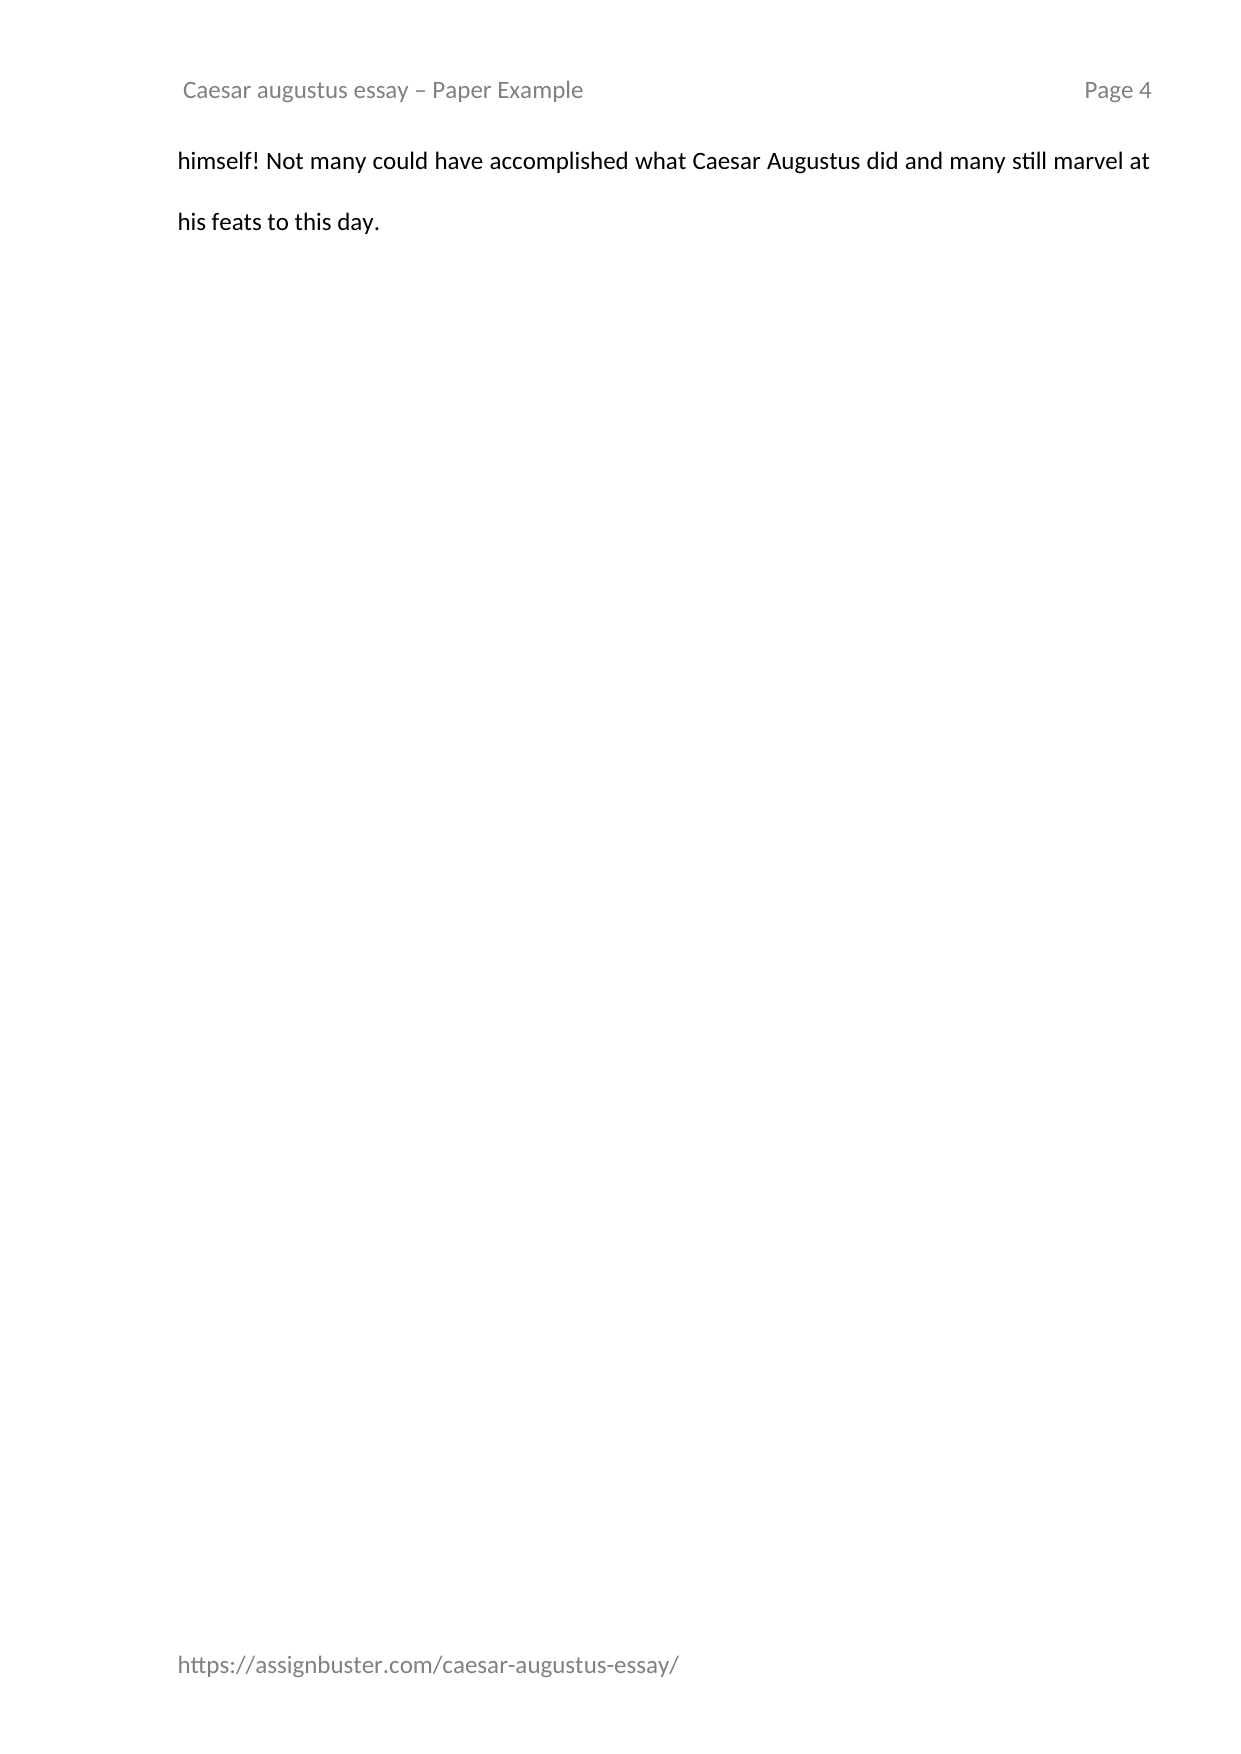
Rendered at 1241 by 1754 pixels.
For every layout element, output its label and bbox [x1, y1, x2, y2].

text [177, 145, 1152, 237]
